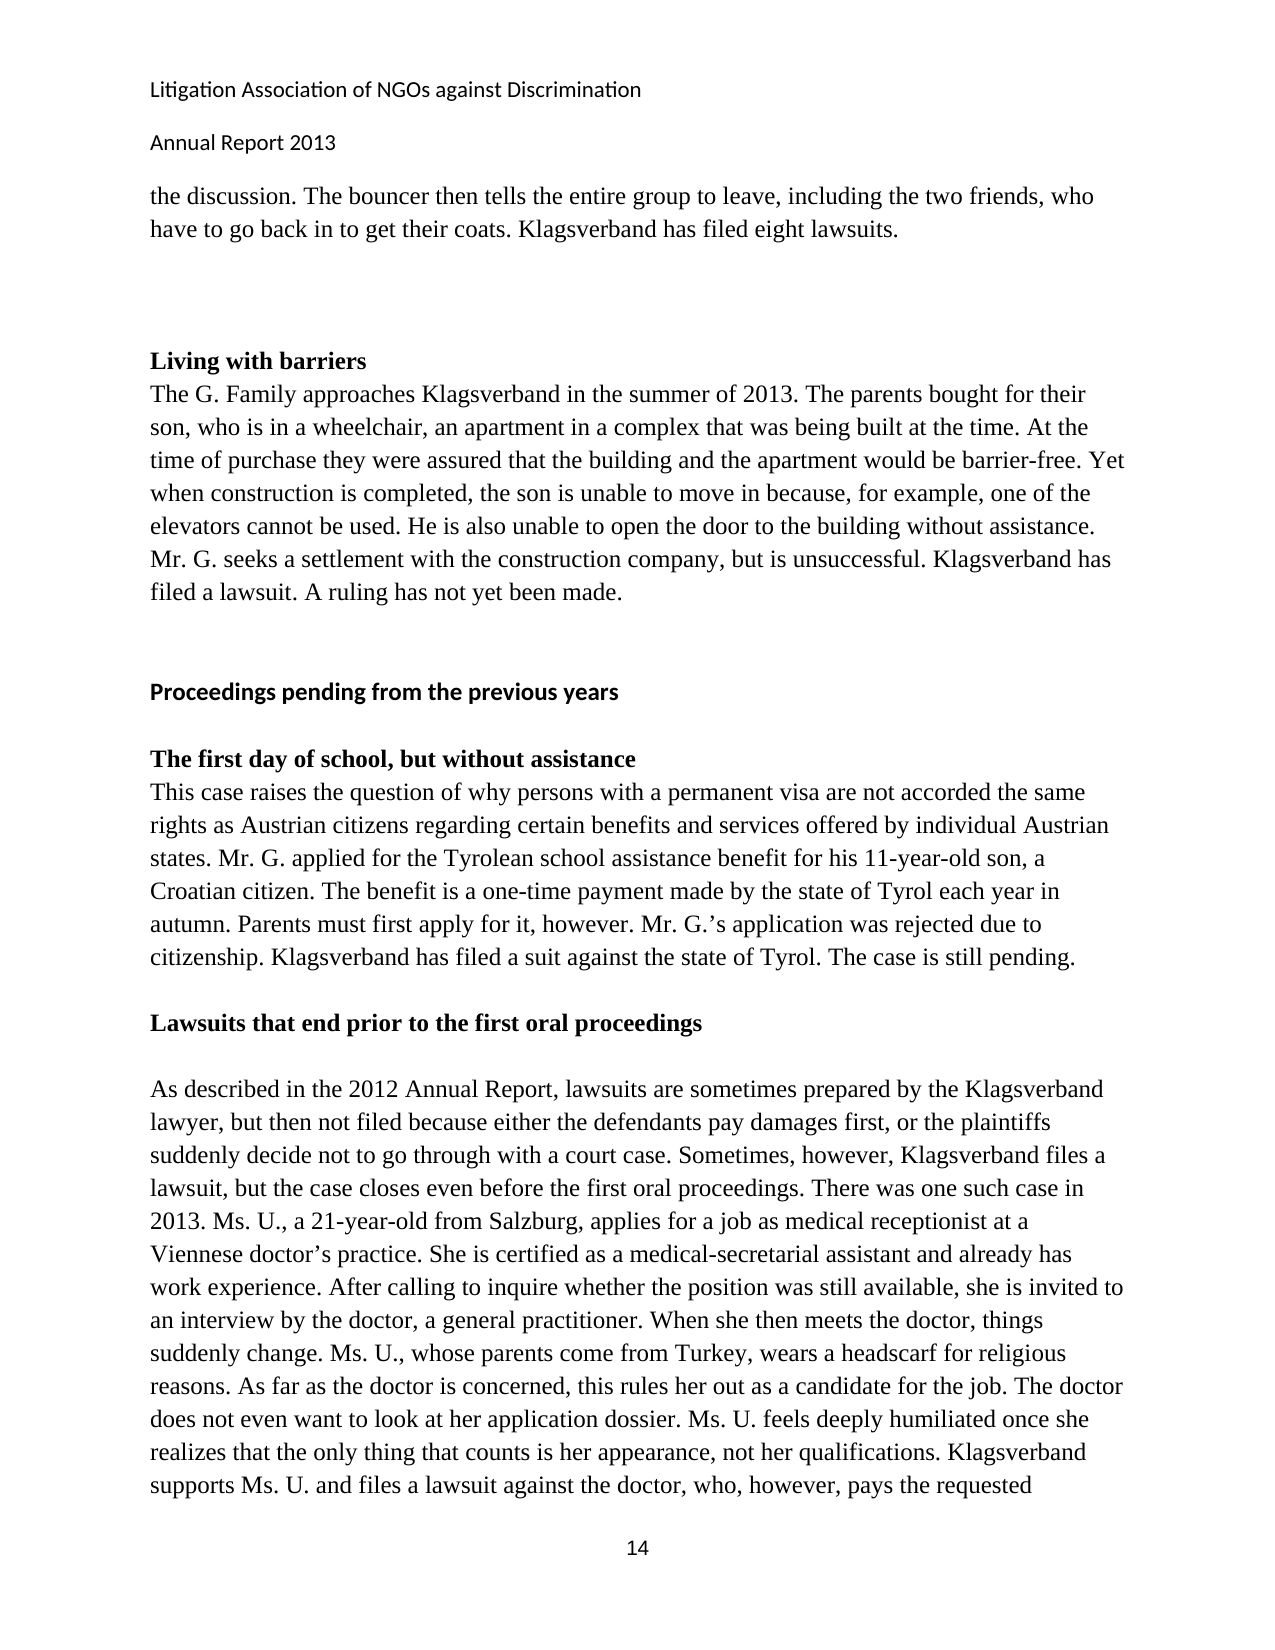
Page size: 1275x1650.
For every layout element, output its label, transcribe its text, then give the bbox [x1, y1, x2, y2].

text Proceedings pending from the previous years [150, 676, 1125, 707]
text This case raises the question of why persons with a permanent visa are not accorded the same rights as Austrian citizens regarding certain benefits and services offered by individual Austrian states. Mr. G. applied for the Tyrolean school assistance benefit for his 11-year-old son, a Croatian citizen. The benefit is a one-time payment made by the state of Tyrol each year in autumn. Parents must first apply for it, however. Mr. G.’s application was rejected due to citizenship. Klagsverband has filed a suit against the state of Tyrol. The case is still pending. [150, 777, 1125, 971]
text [150, 181, 1125, 242]
text The first day of school, but without assistance [150, 744, 1125, 773]
text The G. Family approaches Klagsverband in the summer of 2013. The parents bought for their son, who is in a wheelchair, an apartment in a complex that was being built at the time. At the time of purchase they were assured that the building and the apartment would be barrier-free. Yet when construction is completed, the son is unable to move in because, for example, one of the elevators cannot be used. He is also unable to open the door to the building without assistance. Mr. G. seeks a settlement with the construction company, but is unsuccessful. Klagsverband has filed a lawsuit. A ruling has not yet been made. [150, 379, 1125, 606]
text Living with barriers [150, 346, 1125, 374]
text Lawsuits that end prior to the first oral proceedings [150, 1008, 1125, 1037]
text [150, 1074, 1125, 1499]
